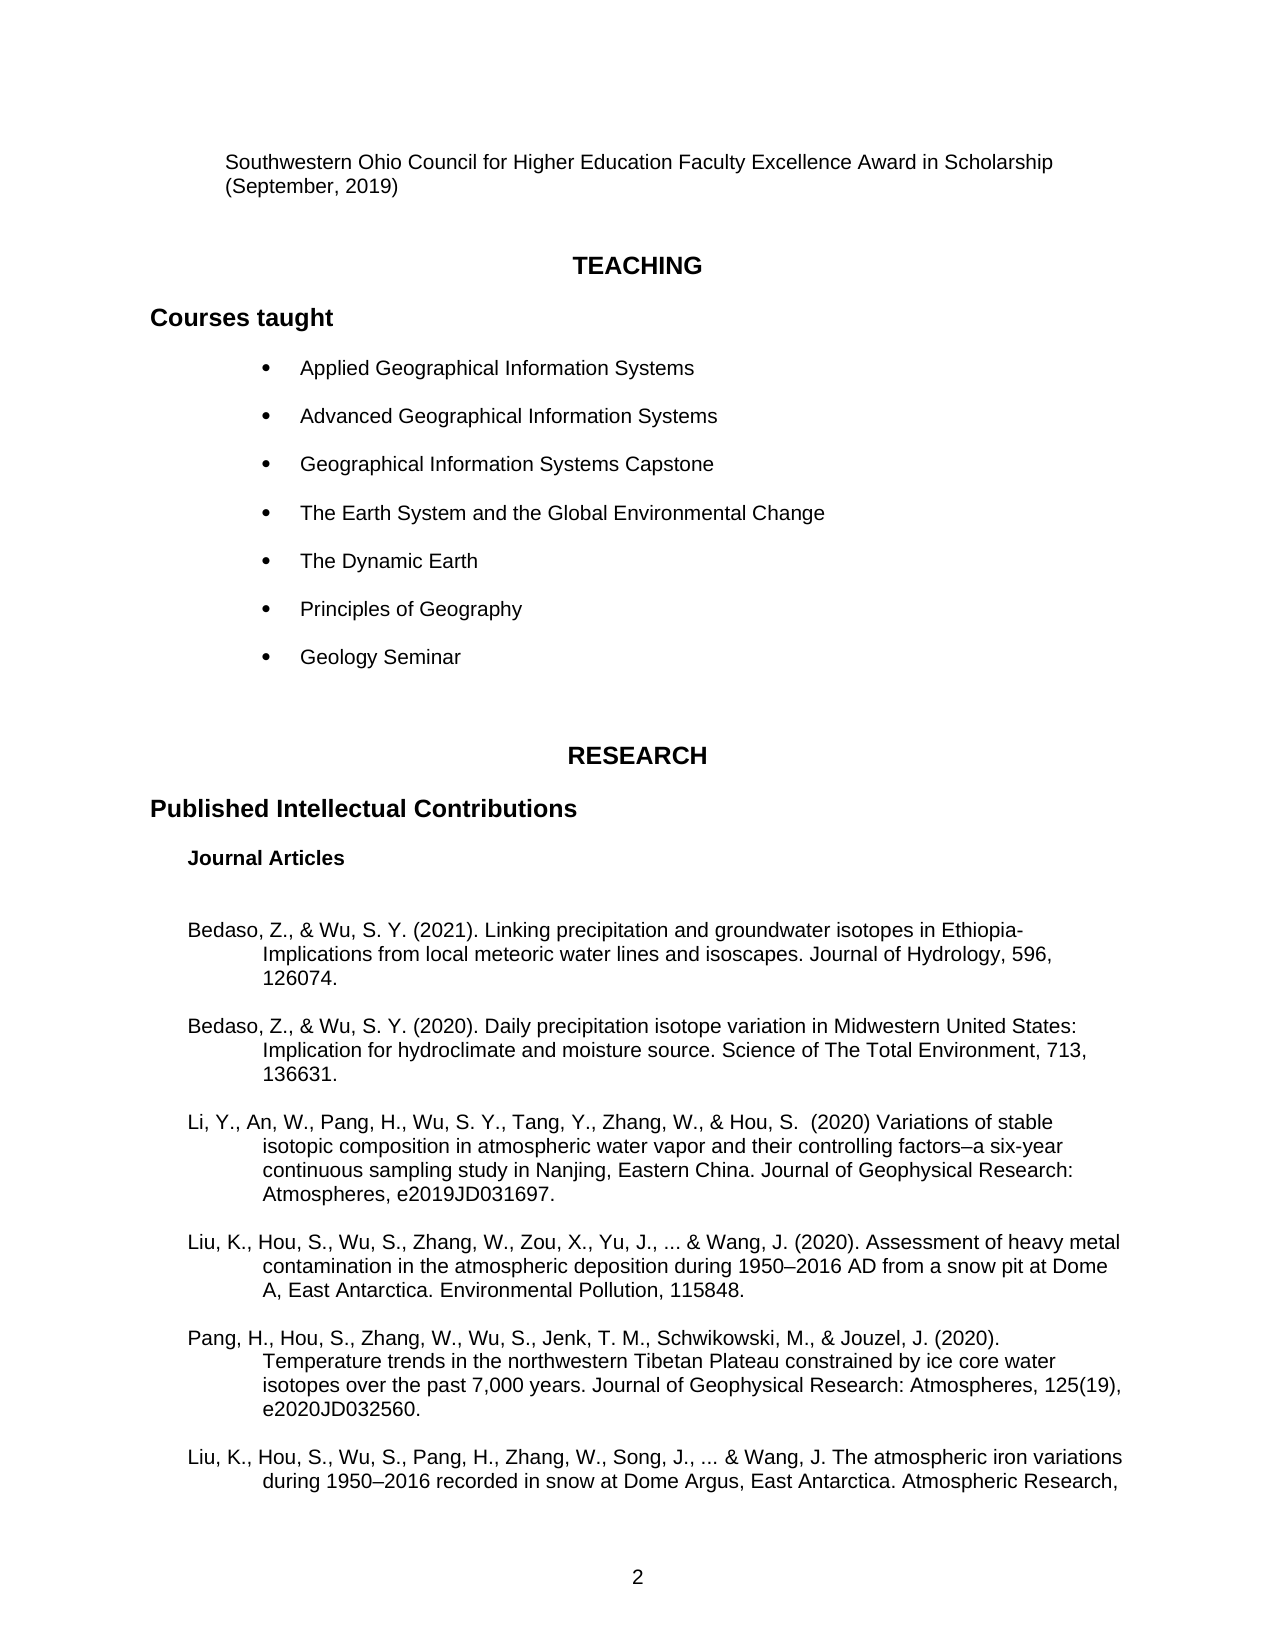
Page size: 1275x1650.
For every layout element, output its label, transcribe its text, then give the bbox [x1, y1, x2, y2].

subtitle TEACHING [150, 251, 1125, 279]
subtitle Journal Articles [187, 846, 1125, 870]
text Li, Y., An, W., Pang, H., Wu, S. Y., Tang, Y., Zhang, W., & Hou, S. (2020) Variations of stable isotopic composition in atmospheric water vapor and their controlling factors–a six‐year continuous sampling study in Nanjing, Eastern China. Journal of Geophysical Research: Atmospheres, e2019JD031697. [187, 1110, 1125, 1206]
text Bedaso, Z., & Wu, S. Y. (2021). Linking precipitation and groundwater isotopes in Ethiopia-Implications from local meteoric water lines and isoscapes. Journal of Hydrology, 596, 126074. [187, 918, 1125, 990]
text Southwestern Ohio Council for Higher Education Faculty Excellence Award in Scholarship (September, 2019) [225, 150, 1125, 198]
subtitle RESEARCH [150, 741, 1125, 769]
text Bedaso, Z., & Wu, S. Y. (2020). Daily precipitation isotope variation in Midwestern United States: Implication for hydroclimate and moisture source. Science of The Total Environment, 713, 136631. [187, 1014, 1125, 1086]
list Principles of Geography [262, 597, 1125, 621]
subtitle Published Intellectual Contributions [150, 793, 1125, 822]
list Applied Geographical Information Systems [262, 356, 1125, 380]
list The Earth System and the Global Environmental Change [262, 500, 1125, 524]
list Geographical Information Systems Capstone [262, 452, 1125, 476]
text Courses taught [150, 303, 1125, 332]
list The Dynamic Earth [262, 548, 1125, 573]
text Pang, H., Hou, S., Zhang, W., Wu, S., Jenk, T. M., Schwikowski, M., & Jouzel, J. (2020). Temperature trends in the northwestern Tibetan Plateau constrained by ice core water isotopes over the past 7,000 years. Journal of Geophysical Research: Atmospheres, 125(19), e2020JD032560. [187, 1325, 1125, 1421]
list Advanced Geographical Information Systems [262, 404, 1125, 428]
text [187, 1445, 1125, 1493]
text Liu, K., Hou, S., Wu, S., Zhang, W., Zou, X., Yu, J., ... & Wang, J. (2020). Assessment of heavy metal contamination in the atmospheric deposition during 1950–2016 AD from a snow pit at Dome A, East Antarctica. Environmental Pollution, 115848. [187, 1229, 1125, 1301]
list Geology Seminar [262, 645, 1125, 669]
